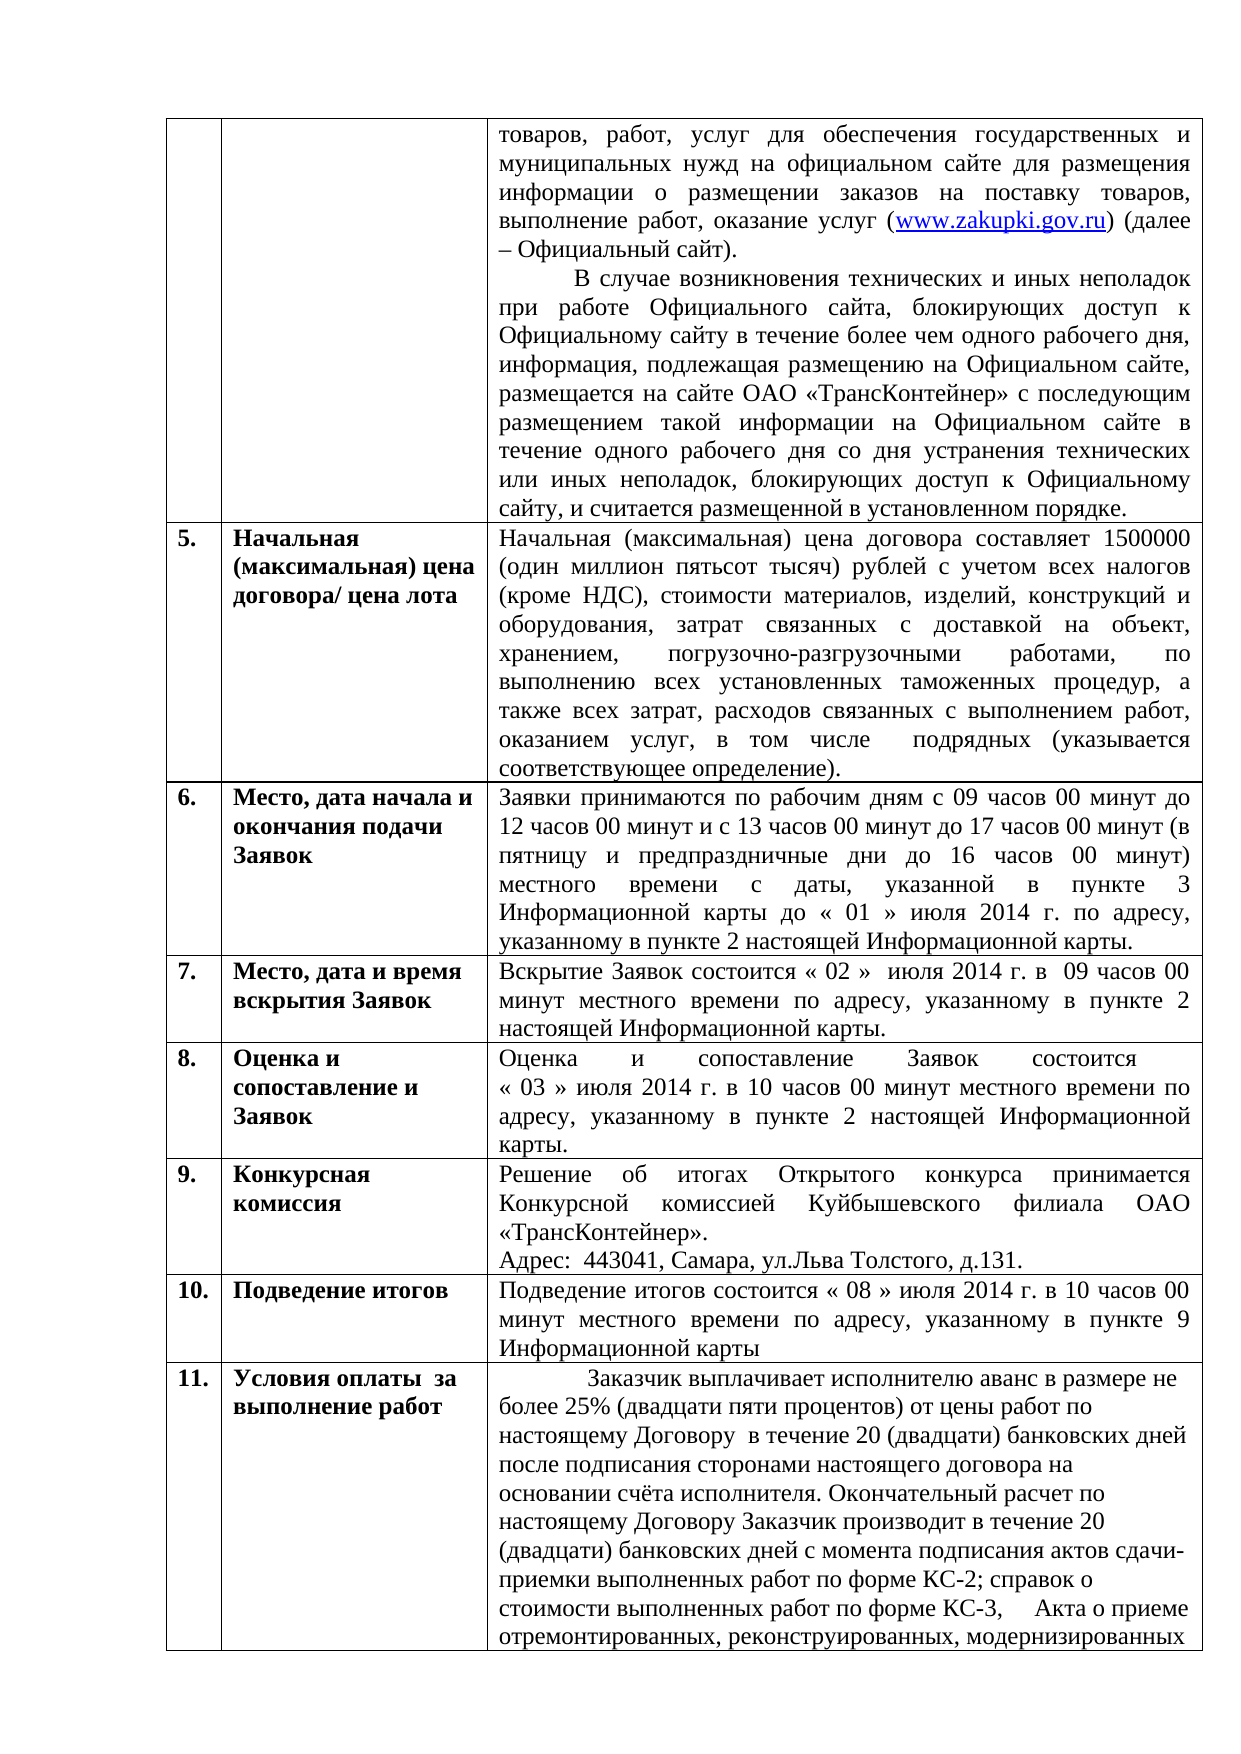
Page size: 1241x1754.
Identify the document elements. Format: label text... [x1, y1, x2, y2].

table_cell 5. [167, 523, 221, 781]
table_cell 6. [167, 783, 221, 955]
table_cell Оценка и сопоставление и Заявок [222, 1043, 487, 1158]
table_cell Вскрытие Заявок состоится « 02 » июля 2014 г. в 09 часов 00 минут местного времени по адресу, указанному в пункте 2 настоящей Информационной карты. [488, 956, 1202, 1042]
table_cell 4. [167, 119, 221, 522]
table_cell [222, 119, 487, 522]
table_cell Конкурсная комиссия [222, 1159, 487, 1274]
table_cell 10. [167, 1275, 221, 1362]
table_cell Решение об итогах Открытого конкурса принимается Конкурсной комиссией Куйбышевского филиала ОАО «ТрансКонтейнер». Адрес: 443041, Самара, ул.Льва Толстого, д.131. [488, 1159, 1202, 1274]
table_cell Подведение итогов состоится « 08 » июля 2014 г. в 10 часов 00 минут местного времени по адресу, указанному в пункте 9 Информационной карты [488, 1275, 1202, 1362]
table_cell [488, 119, 1202, 522]
table_cell Оценка и сопоставление Заявок состоится « 03 » июля 2014 г. в 10 часов 00 минут местного времени по адресу, указанному в пункте 2 настоящей Информационной карты. [488, 1043, 1202, 1158]
table_cell 7. [167, 956, 221, 1042]
table_cell 9. [167, 1159, 221, 1274]
table_cell Начальная (максимальная) цена договора/ цена лота [222, 523, 487, 781]
table_cell Подведение итогов [222, 1275, 487, 1362]
table_cell Место, дата и время вскрытия Заявок [222, 956, 487, 1042]
table_cell Место, дата начала и окончания подачи Заявок [222, 783, 487, 955]
table_cell Заявки принимаются по рабочим дням с 09 часов 00 минут до 12 часов 00 минут и с 13 часов 00 минут до 17 часов 00 минут (в пятницу и предпраздничные дни до 16 часов 00 минут) местного времени с даты, указанной в пункте 3 Информационной карты до « 01 » июля 2014 г. по адресу, указанному в пункте 2 настоящей Информационной карты. [488, 783, 1202, 955]
table_cell 11. [167, 1363, 221, 1650]
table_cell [488, 1363, 1202, 1650]
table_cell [222, 1363, 487, 1650]
table_cell Начальная (максимальная) цена договора составляет 1500000 (один миллион пятьсот тысяч) рублей с учетом всех налогов (кроме НДС), стоимости материалов, изделий, конструкций и оборудования, затрат связанных с доставкой на объект, хранением, погрузочно-разгрузочными работами, по выполнению всех установленных таможенных процедур, а также всех затрат, расходов связанных с выполнением работ, оказанием услуг, в том числе подрядных (указывается соответствующее определение). [488, 523, 1202, 781]
table_cell 8. [167, 1043, 221, 1158]
